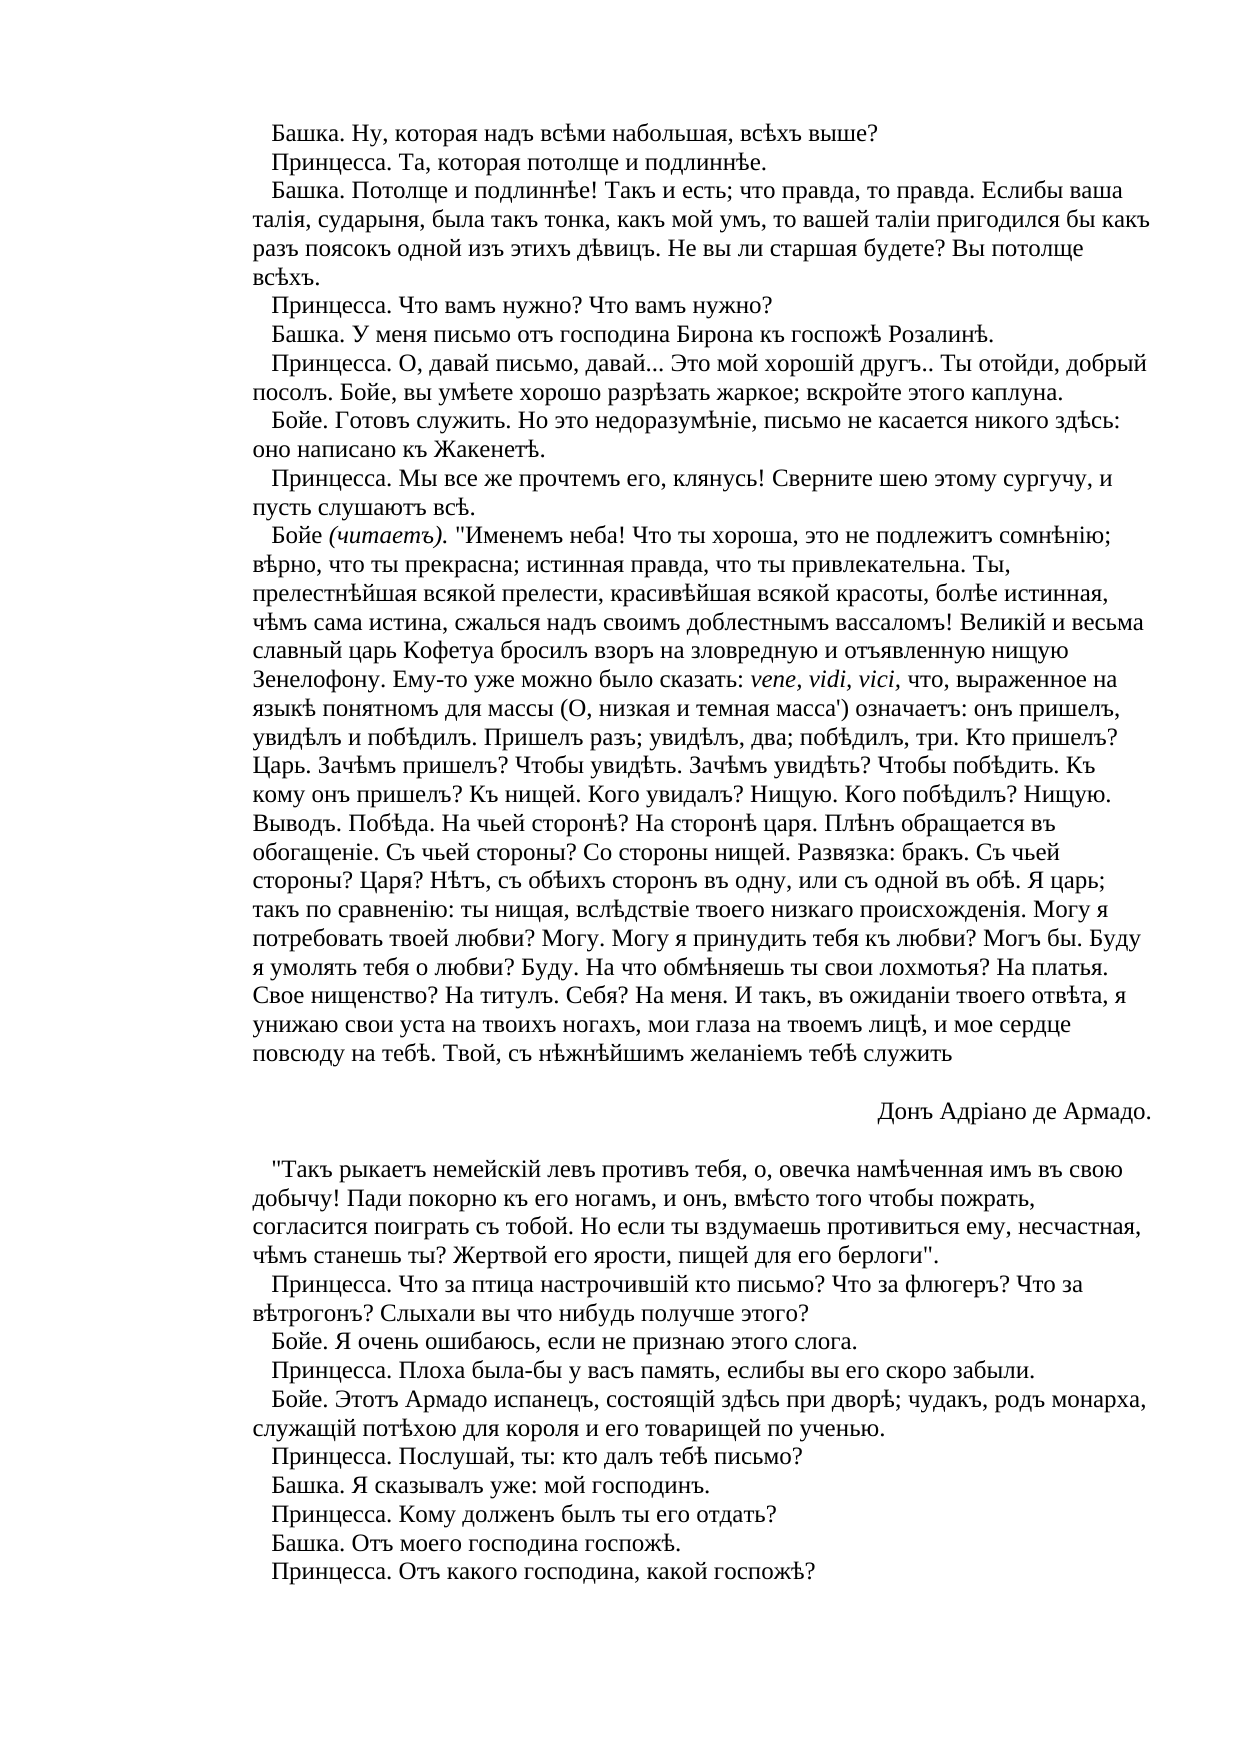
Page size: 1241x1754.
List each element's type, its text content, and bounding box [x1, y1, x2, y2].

text Башка. Отъ моего господина госпожѣ. [252, 1528, 1152, 1556]
text Башка. Ну, которая надъ всѣми набольшая, всѣхъ выше? [252, 118, 1152, 147]
text Принцесса. Та, которая потолще и подлиннѣе. [252, 147, 1152, 176]
text Бойе. Готовъ служить. Но это недоразумѣніе, письмо не касается никого здѣсь: оно написано къ Жакенетѣ. [252, 406, 1152, 463]
text Башка. У меня письмо отъ господина Бирона къ госпожѣ Розалинѣ. [252, 319, 1152, 348]
text Башка. Я сказывалъ уже: мой господинъ. [252, 1470, 1152, 1499]
text Принцесса. Отъ какого господина, какой госпожѣ? [252, 1556, 1152, 1585]
text Принцесса. О, давай письмо, давай... Это мой хорошій другъ.. Ты отойди, добрый посолъ. Бойе, вы умѣете хорошо разрѣзать жаркое; вскройте этого каплуна. [252, 348, 1152, 406]
text Принцесса. Что вамъ нужно? Что вамъ нужно? [252, 291, 1152, 319]
text Принцесса. Послушай, ты: кто далъ тебѣ письмо? [252, 1441, 1152, 1470]
text Бойе. Этотъ Армадо испанецъ, состоящій здѣсь при дворѣ; чудакъ, родъ монарха, служащій потѣхою для короля и его товарищей по ученью. [252, 1384, 1152, 1441]
text Бойе (читаетъ). "Именемъ неба! Что ты хороша, это не подлежитъ сомнѣнію; вѣрно, что ты прекрасна; истинная правда, что ты привлекательна. Ты, прелестнѣйшая всякой прелести, красивѣйшая всякой красоты, болѣе истинная, чѣмъ сама истина, сжалься надъ своимъ доблестнымъ вассаломъ! Великій и весьма славный царь Кофетуа бросилъ взоръ на зловредную и отъявленную нищую Зенелофону. Ему-то уже можно было сказать: vene, vidi, vici, что, выраженное на языкѣ понятномъ для массы (О, низкая и темная масса') означаетъ: онъ пришелъ, увидѣлъ и побѣдилъ. Пришелъ разъ; увидѣлъ, два; побѣдилъ, три. Кто пришелъ? Царь. Зачѣмъ пришелъ? Чтобы увидѣть. Зачѣмъ увидѣть? Чтобы побѣдить. Къ кому онъ пришелъ? Къ нищей. Кого увидалъ? Нищую. Кого побѣдилъ? Нищую. Выводъ. Побѣда. На чьей сторонѣ? На сторонѣ царя. Плѣнъ обращается въ обогащеніе. Съ чьей стороны? Со стороны нищей. Развязка: бракъ. Съ чьей стороны? Царя? Нѣтъ, съ обѣихъ сторонъ въ одну, или съ одной въ обѣ. Я царь; такъ по сравненію: ты нищая, вслѣдствіе твоего низкаго происхожденія. Могу я потребовать твоей любви? Могу. Могу я принудить тебя къ любви? Могъ бы. Буду я умолять тебя о любви? Буду. На что обмѣняешь ты свои лохмотья? На платья. Свое нищенство? На титулъ. Себя? На меня. И такъ, въ ожиданіи твоего отвѣта, я унижаю свои уста на твоихъ ногахъ, мои глаза на твоемъ лицѣ, и мое сердце повсюду на тебѣ. Твой, съ нѣжнѣйшимъ желаніемъ тебѣ служить [252, 521, 1152, 1067]
text Башка. Потолще и подлиннѣе! Такъ и есть; что правда, то правда. Еслибы ваша талія, сударыня, была такъ тонка, какъ мой умъ, то вашей таліи пригодился бы какъ разъ поясокъ одной изъ этихъ дѣвицъ. Не вы ли старшая будете? Вы потолще всѣхъ. [252, 176, 1152, 291]
text "Такъ рыкаетъ немейскій левъ противъ тебя, о, овечка намѣченная имъ въ свою добычу! Пади покорно къ его ногамъ, и онъ, вмѣсто того чтобы пожрать, согласится поиграть съ тобой. Но если ты вздумаешь противиться ему, несчастная, чѣмъ станешь ты? Жертвой его ярости, пищей для его берлоги". [252, 1154, 1152, 1269]
text Принцесса. Плоха была-бы у васъ память, еслибы вы его скоро забыли. [252, 1355, 1152, 1384]
text Донъ Адріано де Армадо. [252, 1096, 1152, 1125]
text Принцесса. Что за птица настрочившій кто письмо? Что за флюгеръ? Что за вѣтрогонъ? Слыхали вы что нибудь получше этого? [252, 1269, 1152, 1326]
text Принцесса. Кому долженъ былъ ты его отдать? [252, 1499, 1152, 1528]
text Бойе. Я очень ошибаюсь, если не признаю этого слога. [252, 1326, 1152, 1355]
text Принцесса. Мы все же прочтемъ его, клянусь! Сверните шею этому сургучу, и пусть слушаютъ всѣ. [252, 463, 1152, 521]
